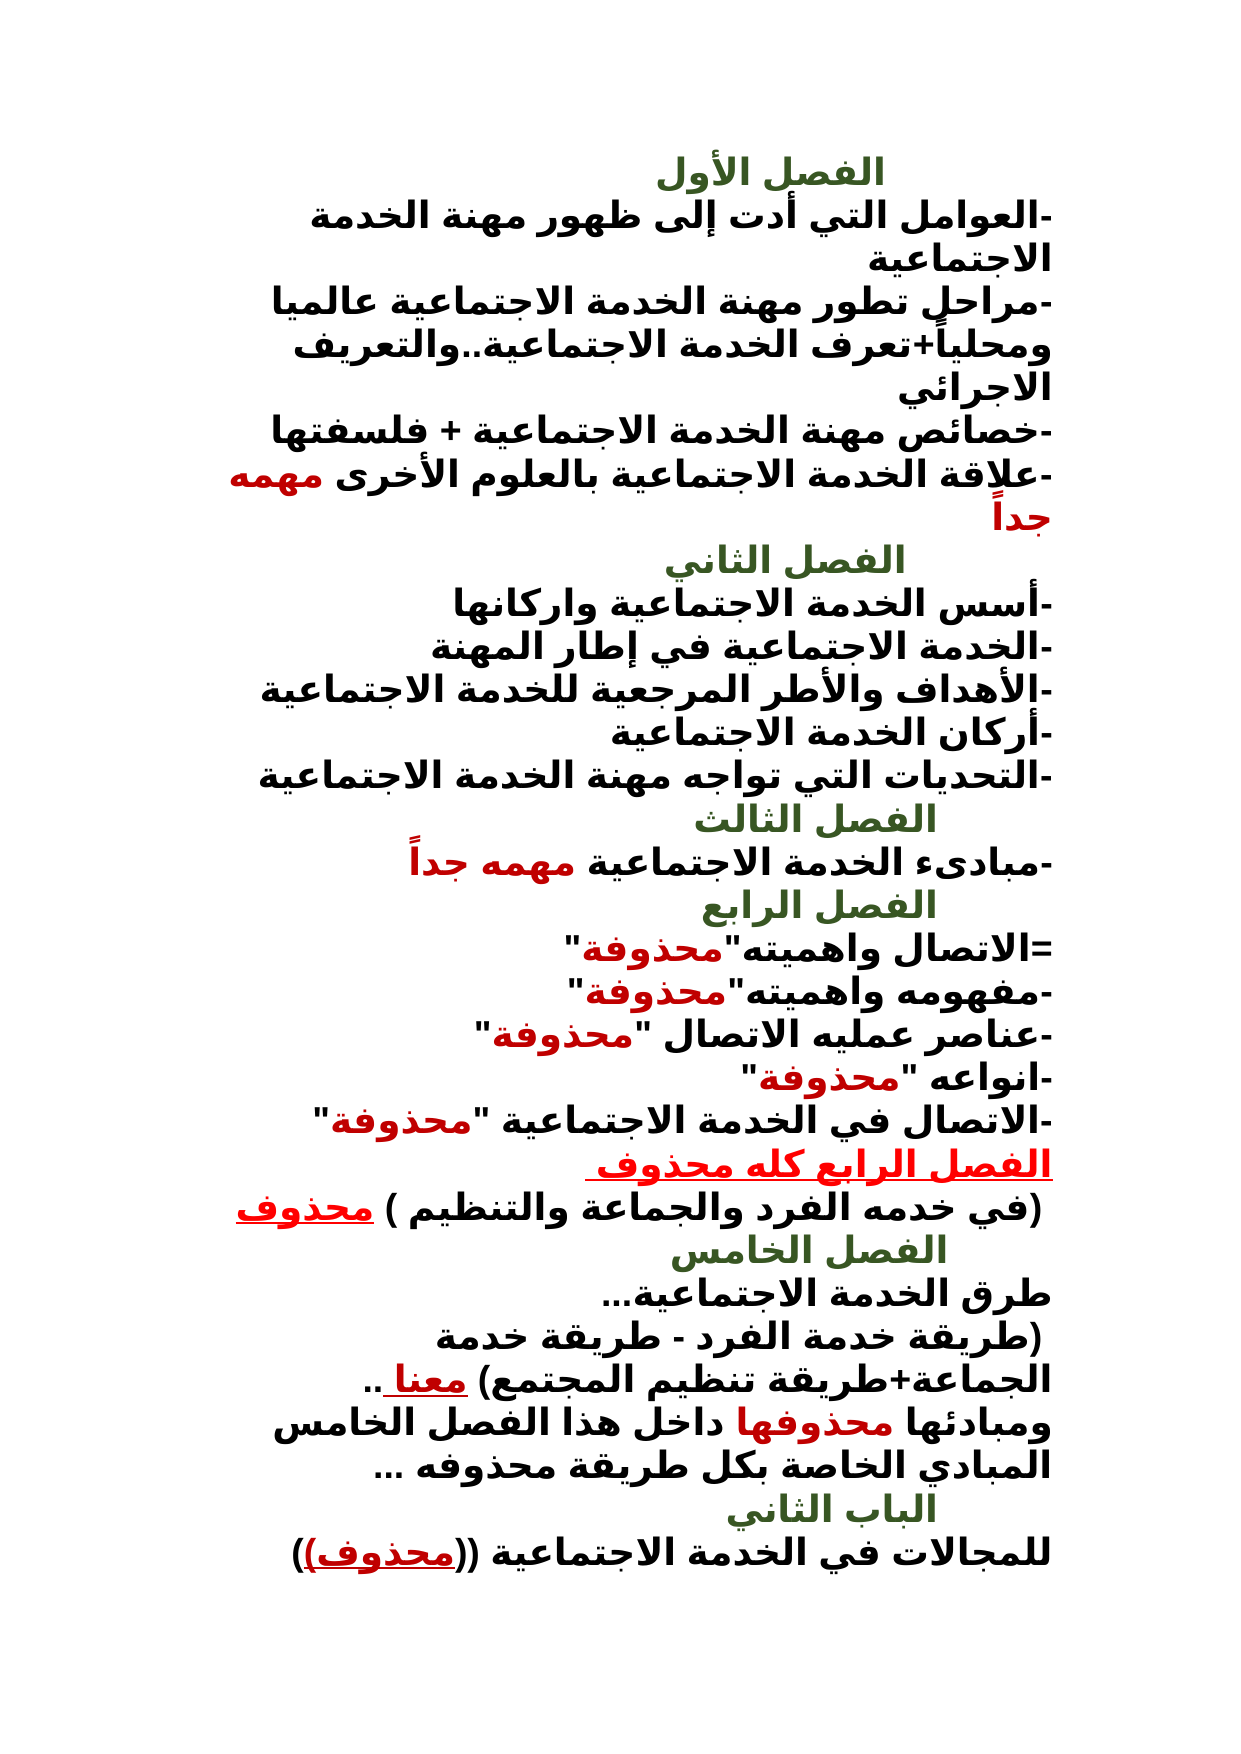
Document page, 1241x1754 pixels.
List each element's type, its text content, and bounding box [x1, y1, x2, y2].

text الباب الثاني [187, 1487, 1053, 1530]
text الفصل الثالث [187, 797, 1053, 840]
text -الاتصال في الخدمة الاجتماعية "محذوفة" [187, 1099, 1053, 1142]
text الفصل الأول [187, 150, 1053, 193]
text -خصائص مهنة الخدمة الاجتماعية + فلسفتها [187, 409, 1053, 452]
text الفصل الثاني [187, 538, 1053, 581]
text -أسس الخدمة الاجتماعية واركانها [187, 581, 1053, 624]
text -مفهومه واهميته"محذوفة" [187, 969, 1053, 1012]
text (طريقة خدمة الفرد - طريقة خدمة الجماعة+طريقة تنظيم المجتمع) معنا .. [187, 1314, 1053, 1401]
text -العوامل التي أدت إلى ظهور مهنة الخدمة الاجتماعية [187, 193, 1053, 279]
text (في خدمه الفرد والجماعة والتنظيم ) محذوف [187, 1185, 1053, 1228]
text الفصل الرابع كله محذوف [187, 1142, 1053, 1185]
text الفصل الرابع [187, 883, 1053, 926]
text -التحديات التي تواجه مهنة الخدمة الاجتماعية [187, 754, 1053, 797]
text -عناصر عمليه الاتصال "محذوفة" [187, 1012, 1053, 1056]
text -الأهداف والأطر المرجعية للخدمة الاجتماعية [187, 667, 1053, 711]
text -علاقة الخدمة الاجتماعية بالعلوم الأخرى مهمه جداً [187, 452, 1053, 538]
text -مراحل تطور مهنة الخدمة الاجتماعية عالميا ومحلياً+تعرف الخدمة الاجتماعية..والتعريف الاجرائي [187, 279, 1053, 409]
text -الخدمة الاجتماعية في إطار المهنة [187, 624, 1053, 667]
text -مبادىء الخدمة الاجتماعية مهمه جداً [187, 840, 1053, 883]
text الفصل الخامس [187, 1228, 1053, 1271]
text -انواعه "محذوفة" [187, 1056, 1053, 1099]
text ومبادئها محذوفها داخل هذا الفصل الخامس المبادي الخاصة بكل طريقة محذوفه ... [187, 1401, 1053, 1487]
text طرق الخدمة الاجتماعية... [187, 1271, 1053, 1314]
text للمجالات في الخدمة الاجتماعية ((محذوف)) [187, 1530, 1053, 1573]
text -أركان الخدمة الاجتماعية [187, 711, 1053, 754]
text =الاتصال واهميته"محذوفة" [187, 926, 1053, 969]
